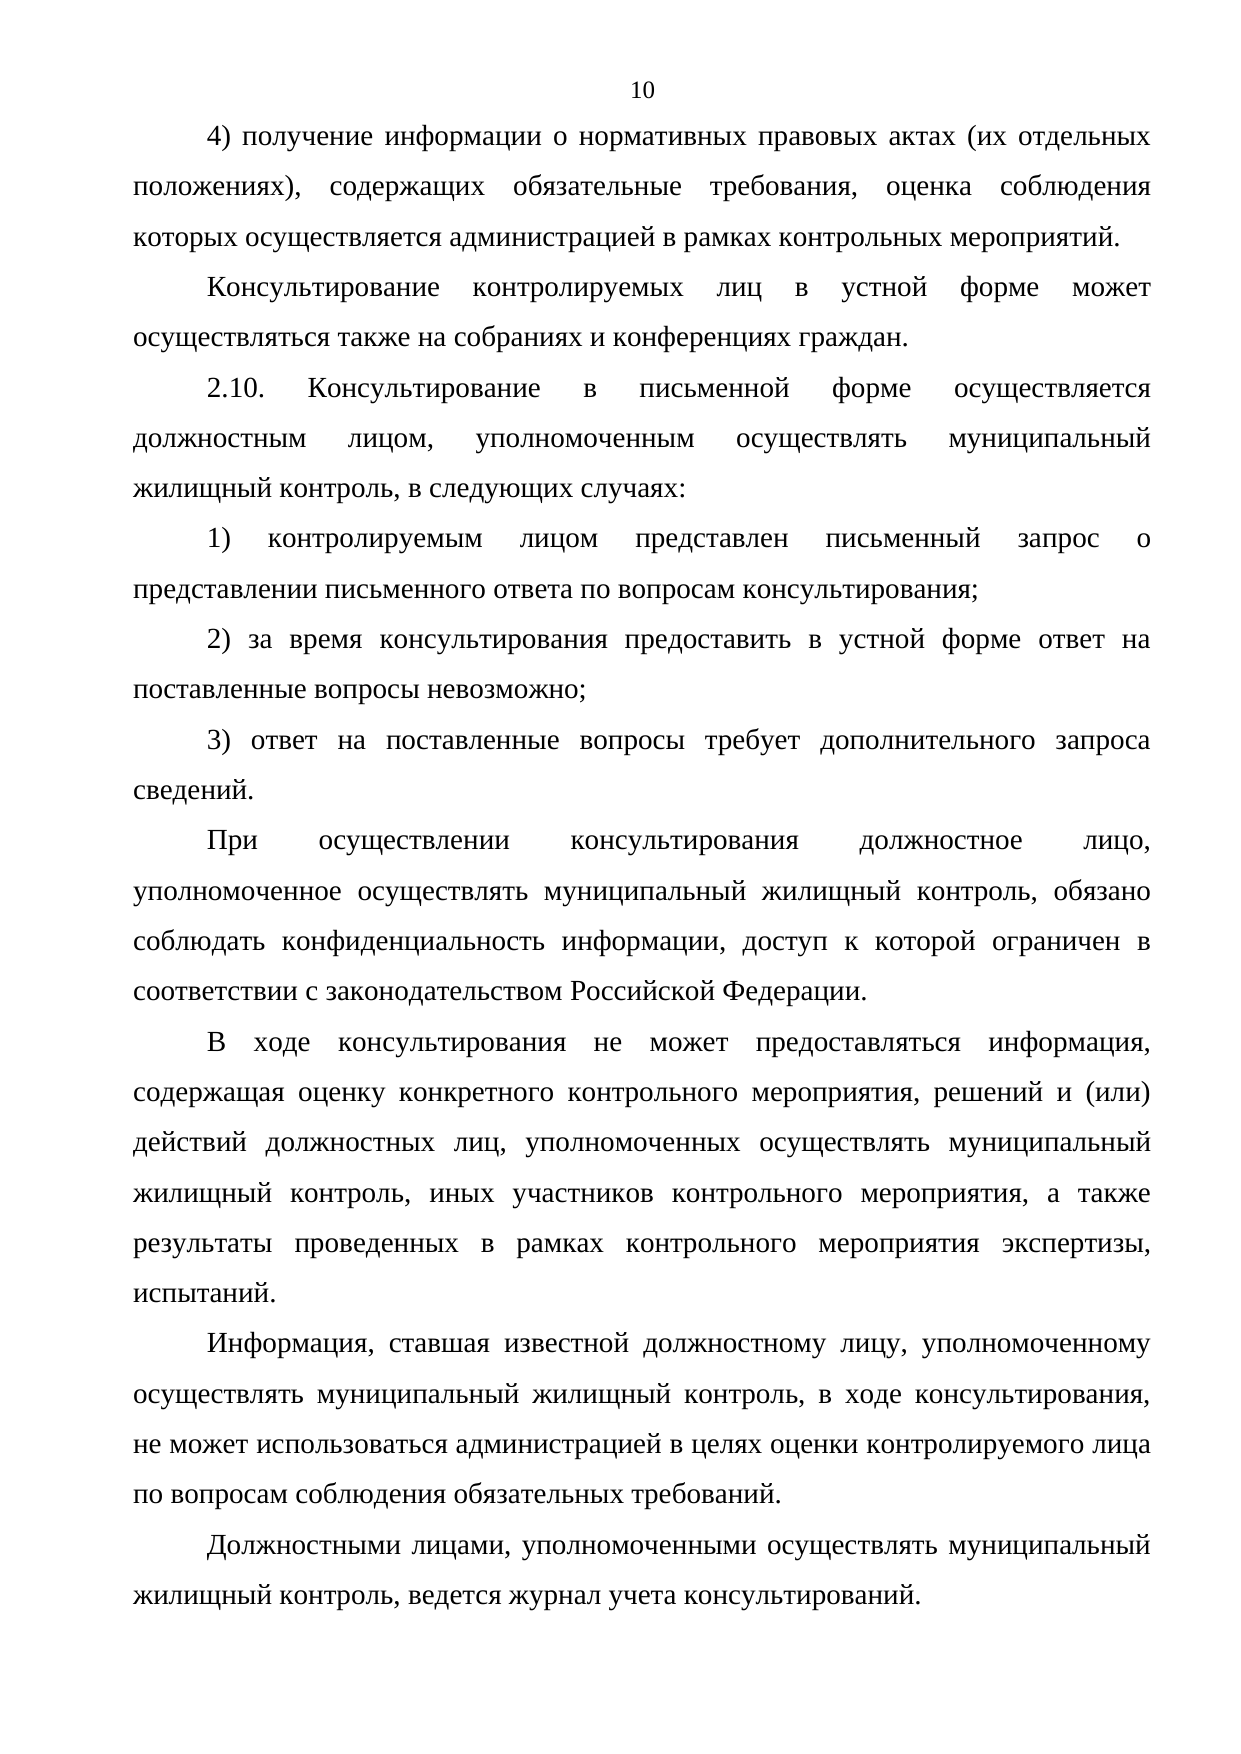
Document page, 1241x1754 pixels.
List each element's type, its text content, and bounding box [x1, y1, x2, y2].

text Информация, ставшая известной должностному лицу, уполномоченному осуществлять муниципальный жилищный контроль, в ходе консультирования, не может использоваться администрацией в целях оценки контролируемого лица по вопросам соблюдения обязательных требований. [133, 1326, 1152, 1510]
text При осуществлении консультирования должностное лицо, уполномоченное осуществлять муниципальный жилищный контроль, обязано соблюдать конфиденциальность информации, доступ к которой ограничен в соответствии с законодательством Российской Федерации. [133, 822, 1152, 1007]
text 4) получение информации о нормативных правовых актах (их отдельных положениях), содержащих обязательные требования, оценка соблюдения которых осуществляется администрацией в рамках контрольных мероприятий. [133, 118, 1152, 252]
text 2.10. Консультирование в письменной форме осуществляется должностным лицом, уполномоченным осуществлять муниципальный жилищный контроль, в следующих случаях: [133, 370, 1152, 504]
text Консультирование контролируемых лиц в устной форме может осуществляться также на собраниях и конференциях граждан. [133, 269, 1152, 353]
text Должностными лицами, уполномоченными осуществлять муниципальный жилищный контроль, ведется журнал учета консультирований. [133, 1527, 1152, 1611]
text В ходе консультирования не может предоставляться информация, содержащая оценку конкретного контрольного мероприятия, решений и (или) действий должностных лиц, уполномоченных осуществлять муниципальный жилищный контроль, иных участников контрольного мероприятия, а также результаты проведенных в рамках контрольного мероприятия экспертизы, испытаний. [133, 1024, 1152, 1309]
text 1) контролируемым лицом представлен письменный запрос о представлении письменного ответа по вопросам консультирования; [133, 521, 1152, 604]
text 2) за время консультирования предоставить в устной форме ответ на поставленные вопросы невозможно; [133, 621, 1152, 705]
text 3) ответ на поставленные вопросы требует дополнительного запроса сведений. [133, 722, 1152, 806]
